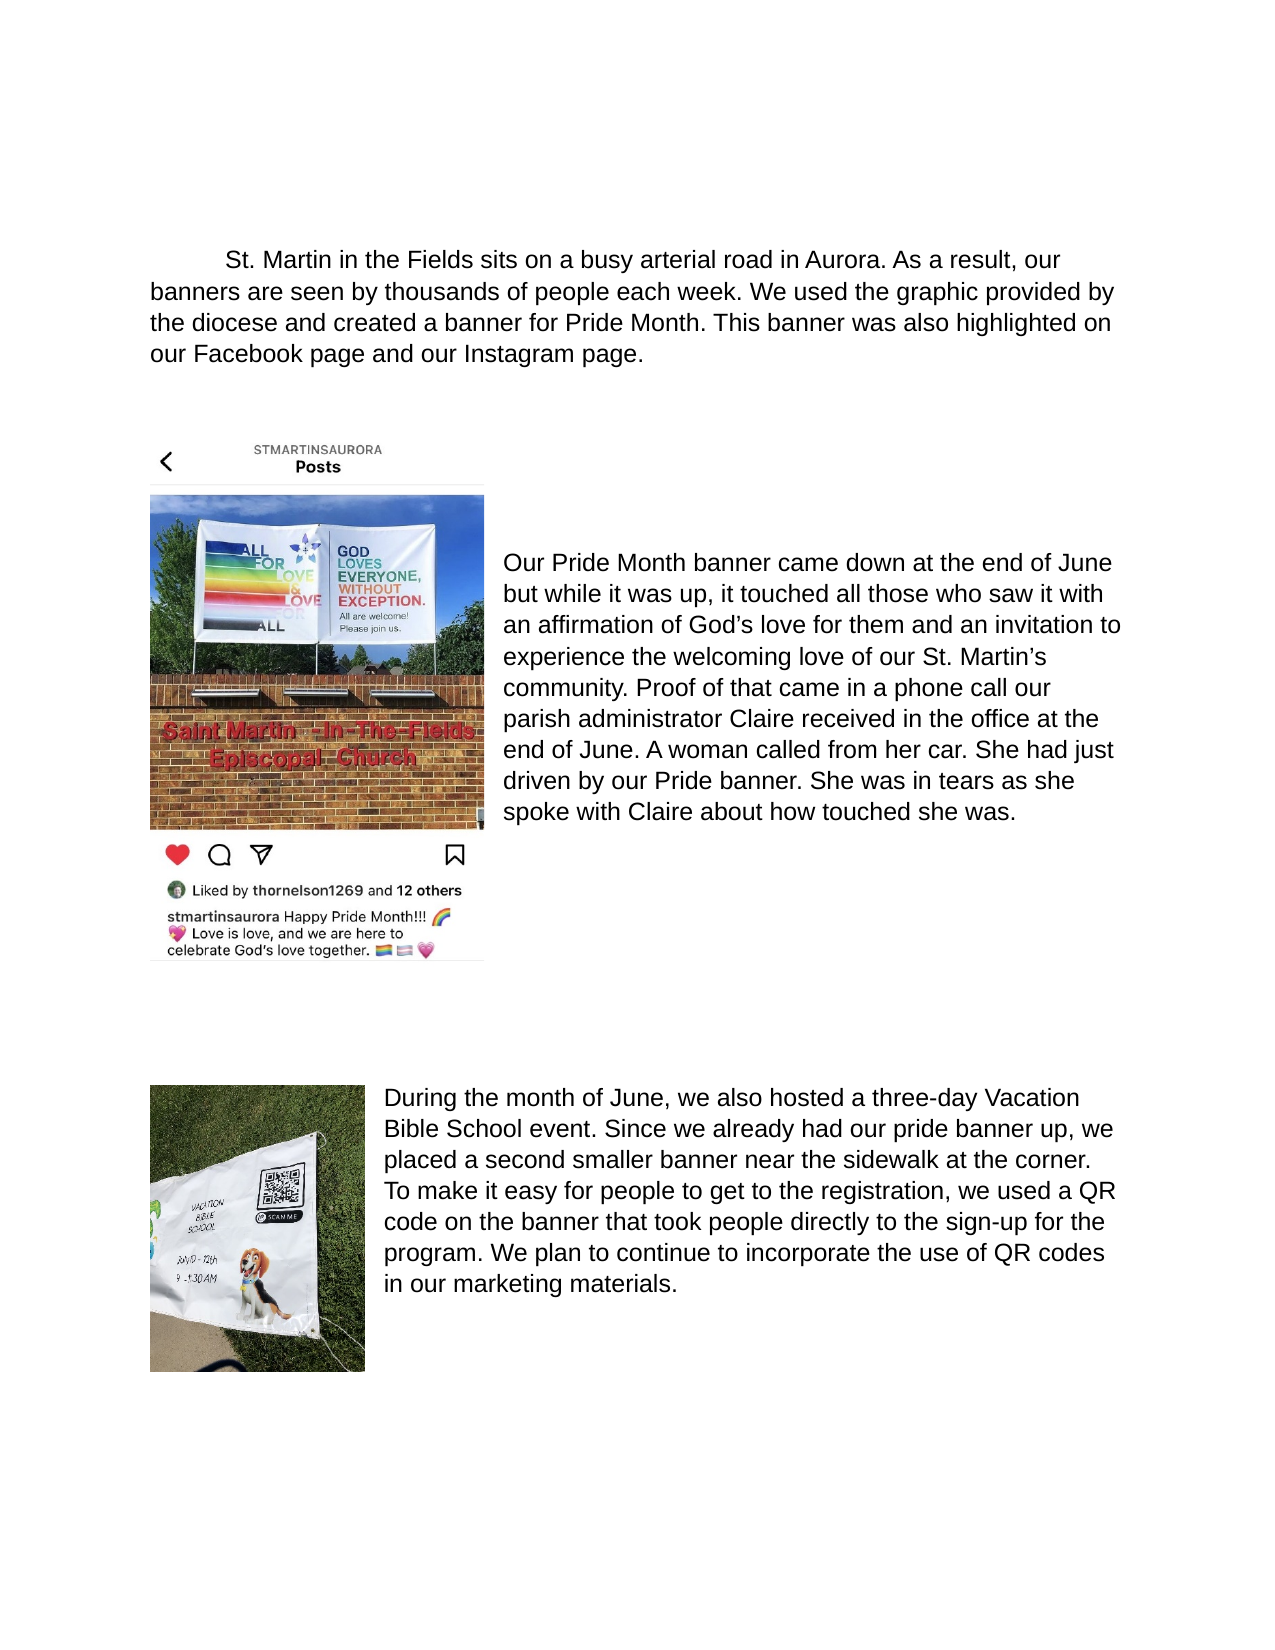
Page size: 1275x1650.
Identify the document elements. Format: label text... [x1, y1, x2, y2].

picture [150, 1085, 365, 1372]
text Our Pride Month banner came down at the end of June but while it was up, it touched all those who saw it with an affirmation of God’s love for them and an invitation to experience the welcoming love of our St. Martin’s community. Proof of that came in a phone call our parish administrator Claire received in the office at the end of June. A woman called from her car. She had just driven by our Pride banner. She was in tears as she spoke with Claire about how touched she was. [485, 548, 1125, 825]
text St. Martin in the Fields sits on a busy arterial road in Aurora. As a result, our banners are seen by thousands of people each week. We used the graphic provided by the diocese and created a banner for Pride Month. This banner was also highlighted on our Facebook page and our Instagram page. [150, 245, 1125, 367]
text During the month of June, we also hosted a three-day Vacation Bible School event. Since we already had our pride banner up, we placed a second smaller banner near the sidewalk at the corner. To make it easy for people to get to the registration, we used a QR code on the banner that took people directly to the sign-up for the program. We plan to continue to incorporate the use of QR codes in our marketing materials. [150, 1083, 1125, 1298]
picture [150, 435, 485, 969]
